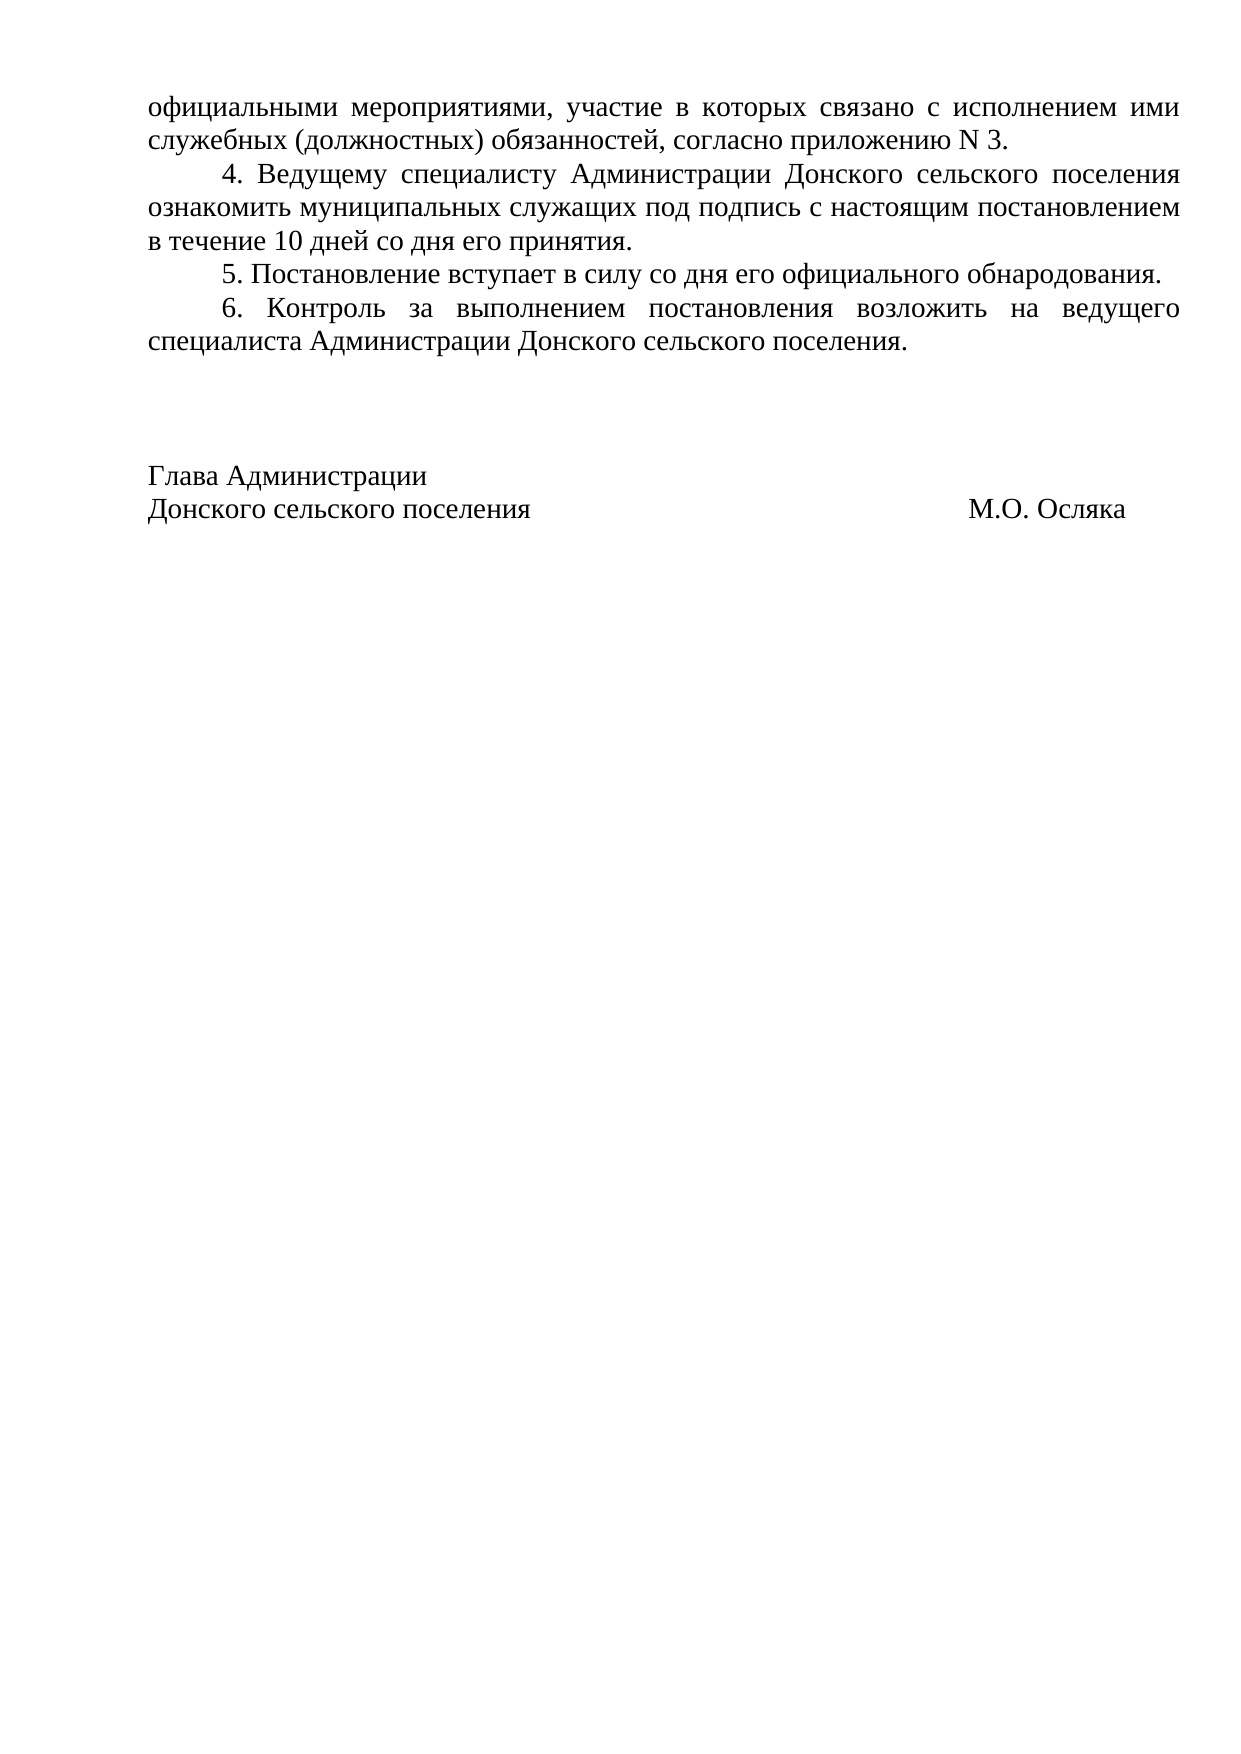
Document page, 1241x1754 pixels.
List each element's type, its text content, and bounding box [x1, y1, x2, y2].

text Донского сельского поселения М.О. Осляка [148, 491, 1181, 525]
text Глава Администрации [148, 458, 1181, 491]
text 6. Контроль за выполнением постановления возложить на ведущего специалиста Администрации Донского сельского поселения. [148, 290, 1181, 357]
text 5. Постановление вступает в силу со дня его официального обнародования. [148, 256, 1181, 290]
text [148, 89, 1181, 156]
text 4. Ведущему специалисту Администрации Донского сельского поселения ознакомить муниципальных служащих под подпись с настоящим постановлением в течение 10 дней со дня его принятия. [148, 156, 1181, 256]
